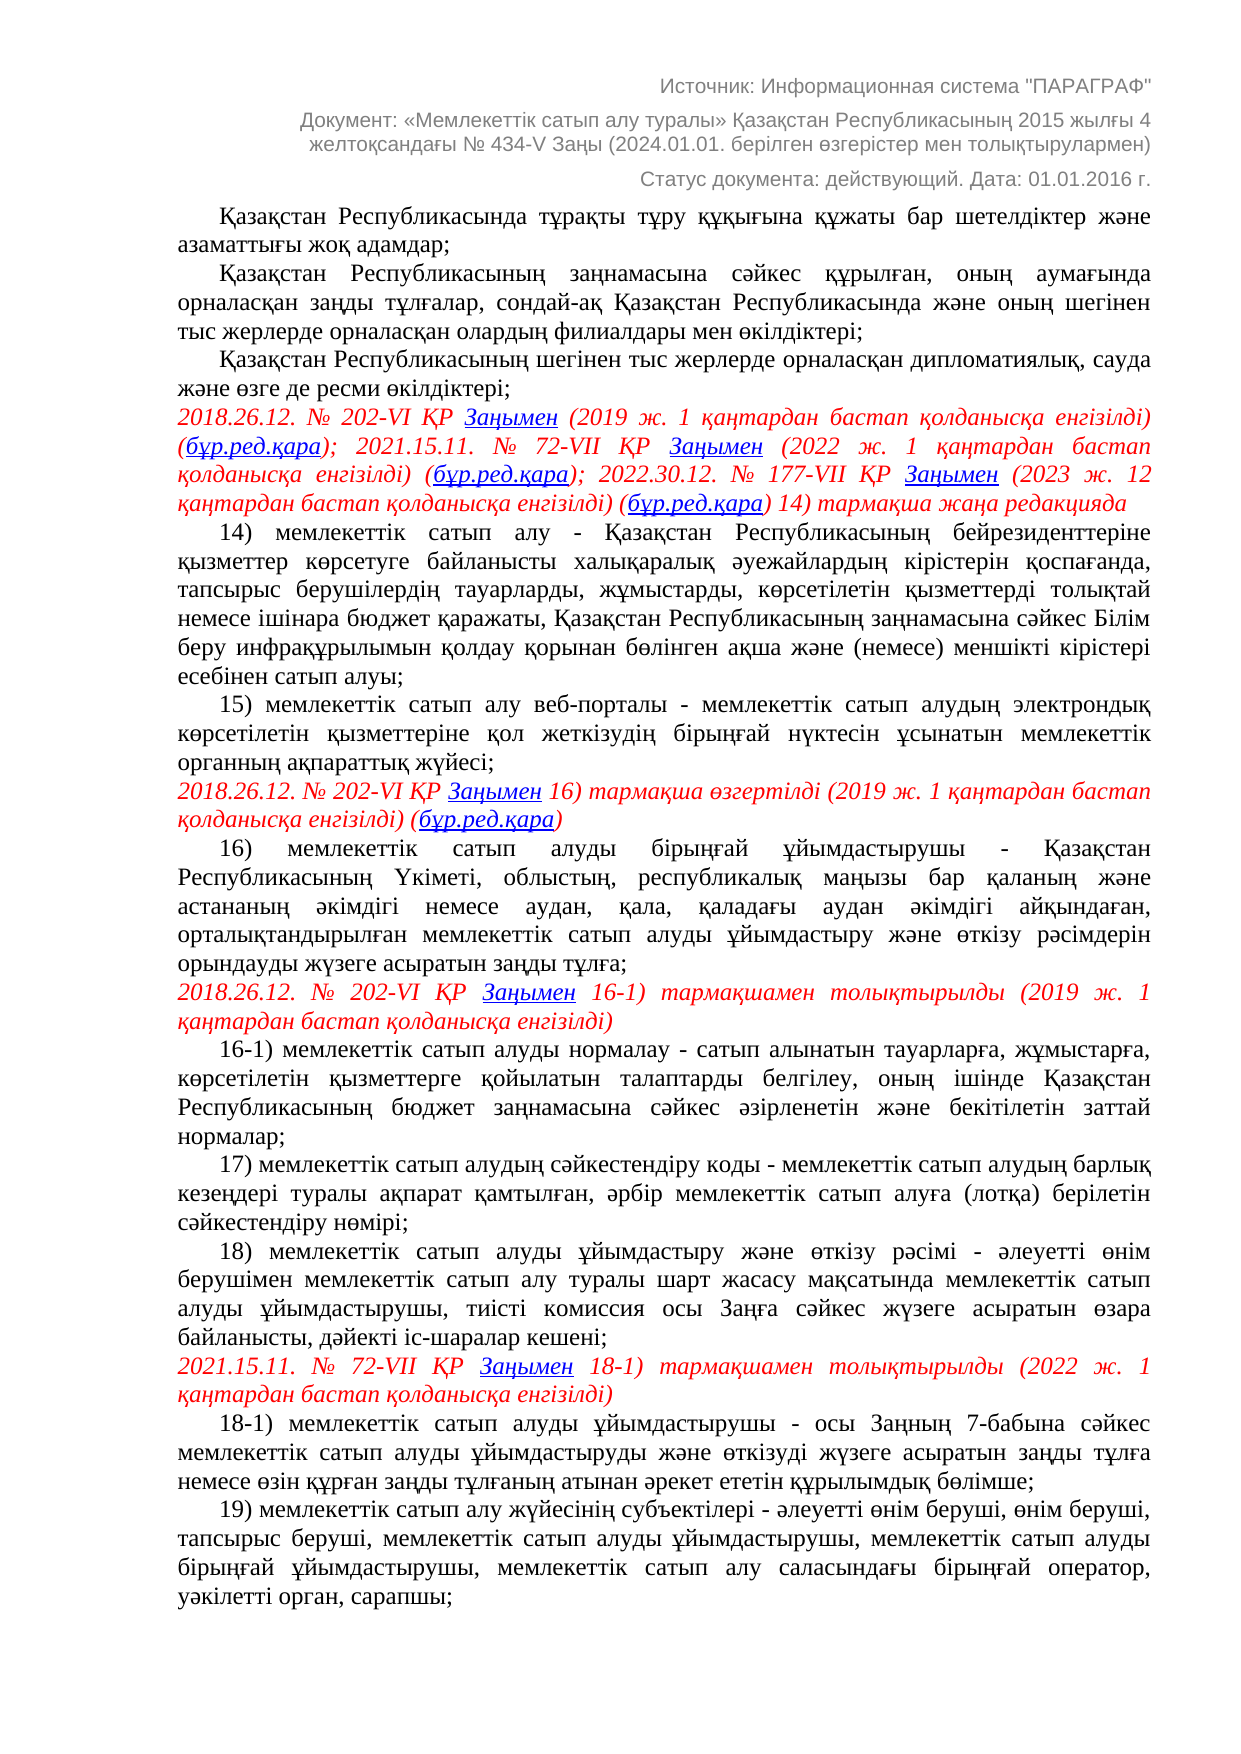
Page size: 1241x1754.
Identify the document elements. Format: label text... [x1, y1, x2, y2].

text 2018.26.12. № 202-VІ ҚР Заңымен 16) тармақша өзгертілді (2019 ж. 1 қаңтардан бастап қолданысқа енгізілді) (бұр.ред.қара) [177, 776, 1152, 833]
text 14) мемлекеттік сатып алу - Қазақстан Республикасының бейрезиденттеріне қызметтер көрсетуге байланысты халықаралық әуежайлардың кірістерін қоспағанда, тапсырыс берушілердің тауарларды, жұмыстарды, көрсетілетін қызметтерді толықтай немесе ішінара бюджет қаражаты, Қазақстан Республикасының заңнамасына сәйкес Білім беру инфрақұрылымын қолдау қорынан бөлінген ақша және (немесе) меншікті кірістері есебінен сатып алуы; [177, 517, 1152, 689]
text 19) мемлекеттік сатып алу жүйесінің субъектілері - әлеуетті өнім беруші, өнім беруші, тапсырыс беруші, мемлекеттік сатып алуды ұйымдастырушы, мемлекеттік сатып алуды бірыңғай ұйымдастырушы, мемлекеттік сатып алу саласындағы бірыңғай оператор, уәкілетті орган, сарапшы; [177, 1494, 1152, 1609]
text 15) мемлекеттiк сатып алу веб-порталы - мемлекеттiк сатып алудың электрондық көрсетілетін қызметтеріне қол жеткiзудiң бірыңғай нүктесiн ұсынатын мемлекеттiк органның ақпараттық жүйесі; [177, 689, 1152, 776]
text 16-1) мемлекеттік сатып алуды нормалау - сатып алынатын тауарларға, жұмыстарға, көрсетілетін қызметтерге қойылатын талаптарды белгілеу, оның ішінде Қазақстан Республикасының бюджет заңнамасына сәйкес әзірленетін және бекітілетін заттай нормалар; [177, 1034, 1152, 1149]
text 2021.15.11. № 72-VII ҚР Заңымен 18-1) тармақшамен толықтырылды (2022 ж. 1 қаңтардан бастап қолданысқа енгізілді) [177, 1351, 1152, 1408]
text Қазақстан Республикасының заңнамасына сәйкес құрылған, оның аумағында орналасқан заңды тұлғалар, сондай-ақ Қазақстан Республикасында және оның шегiнен тыс жерлерде орналасқан олардың филиалдары мен өкiлдiктерi; [177, 258, 1152, 344]
text Қазақстан Республикасының шегiнен тыс жерлерде орналасқан дипломатиялық, сауда және өзге де ресми өкiлдiктерi; [177, 344, 1152, 402]
text 2018.26.12. № 202-VІ ҚР Заңымен (2019 ж. 1 қаңтардан бастап қолданысқа енгізілді) (бұр.ред.қара); 2021.15.11. № 72-VII ҚР Заңымен (2022 ж. 1 қаңтардан бастап қолданысқа енгізілді) (бұр.ред.қара); 2022.30.12. № 177-VІІ ҚР Заңымен (2023 ж. 12 қаңтардан бастап қолданысқа енгізілді) (бұр.ред.қара) 14) тармақша жаңа редакцияда [177, 402, 1152, 517]
text Қазақстан Республикасында тұрақты тұру құқығына құжаты бар шетелдiктер және азаматтығы жоқ адамдар; [177, 201, 1152, 258]
text 2018.26.12. № 202-VІ ҚР Заңымен 16-1) тармақшамен толықтырылды (2019 ж. 1 қаңтардан бастап қолданысқа енгізілді) [177, 977, 1152, 1034]
text 18) мемлекеттік сатып алуды ұйымдастыру және өткізу рәсімі - әлеуетті өнім берушімен мемлекеттік сатып алу туралы шарт жасасу мақсатында мемлекеттік сатып алуды ұйымдастырушы, тиісті комиссия осы Заңға сәйкес жүзеге асыратын өзара байланысты, дәйекті іс-шаралар кешені; [177, 1236, 1152, 1351]
text 16) мемлекеттік сатып алуды бірыңғай ұйымдастырушы - Қазақстан Республикасының Үкіметі, облыстың, республикалық маңызы бар қаланың және астананың әкімдігі немесе аудан, қала, қаладағы аудан әкімдігі айқындаған, орталықтандырылған мемлекеттік сатып алуды ұйымдастыру және өткізу рәсімдерін орындауды жүзеге асыратын заңды тұлға; [177, 833, 1152, 977]
text 18-1) мемлекеттік сатып алуды ұйымдастырушы - осы Заңның 7-бабына сәйкес мемлекеттік сатып алуды ұйымдастыруды және өткізуді жүзеге асыратын заңды тұлға немесе өзін құрған заңды тұлғаның атынан әрекет ететін құрылымдық бөлімше; [177, 1408, 1152, 1494]
text 17) мемлекеттік сатып алудың сәйкестендіру коды - мемлекеттік сатып алудың барлық кезеңдері туралы ақпарат қамтылған, әрбір мемлекеттік сатып алуға (лотқа) берілетін сәйкестендіру нөмірі; [177, 1149, 1152, 1236]
